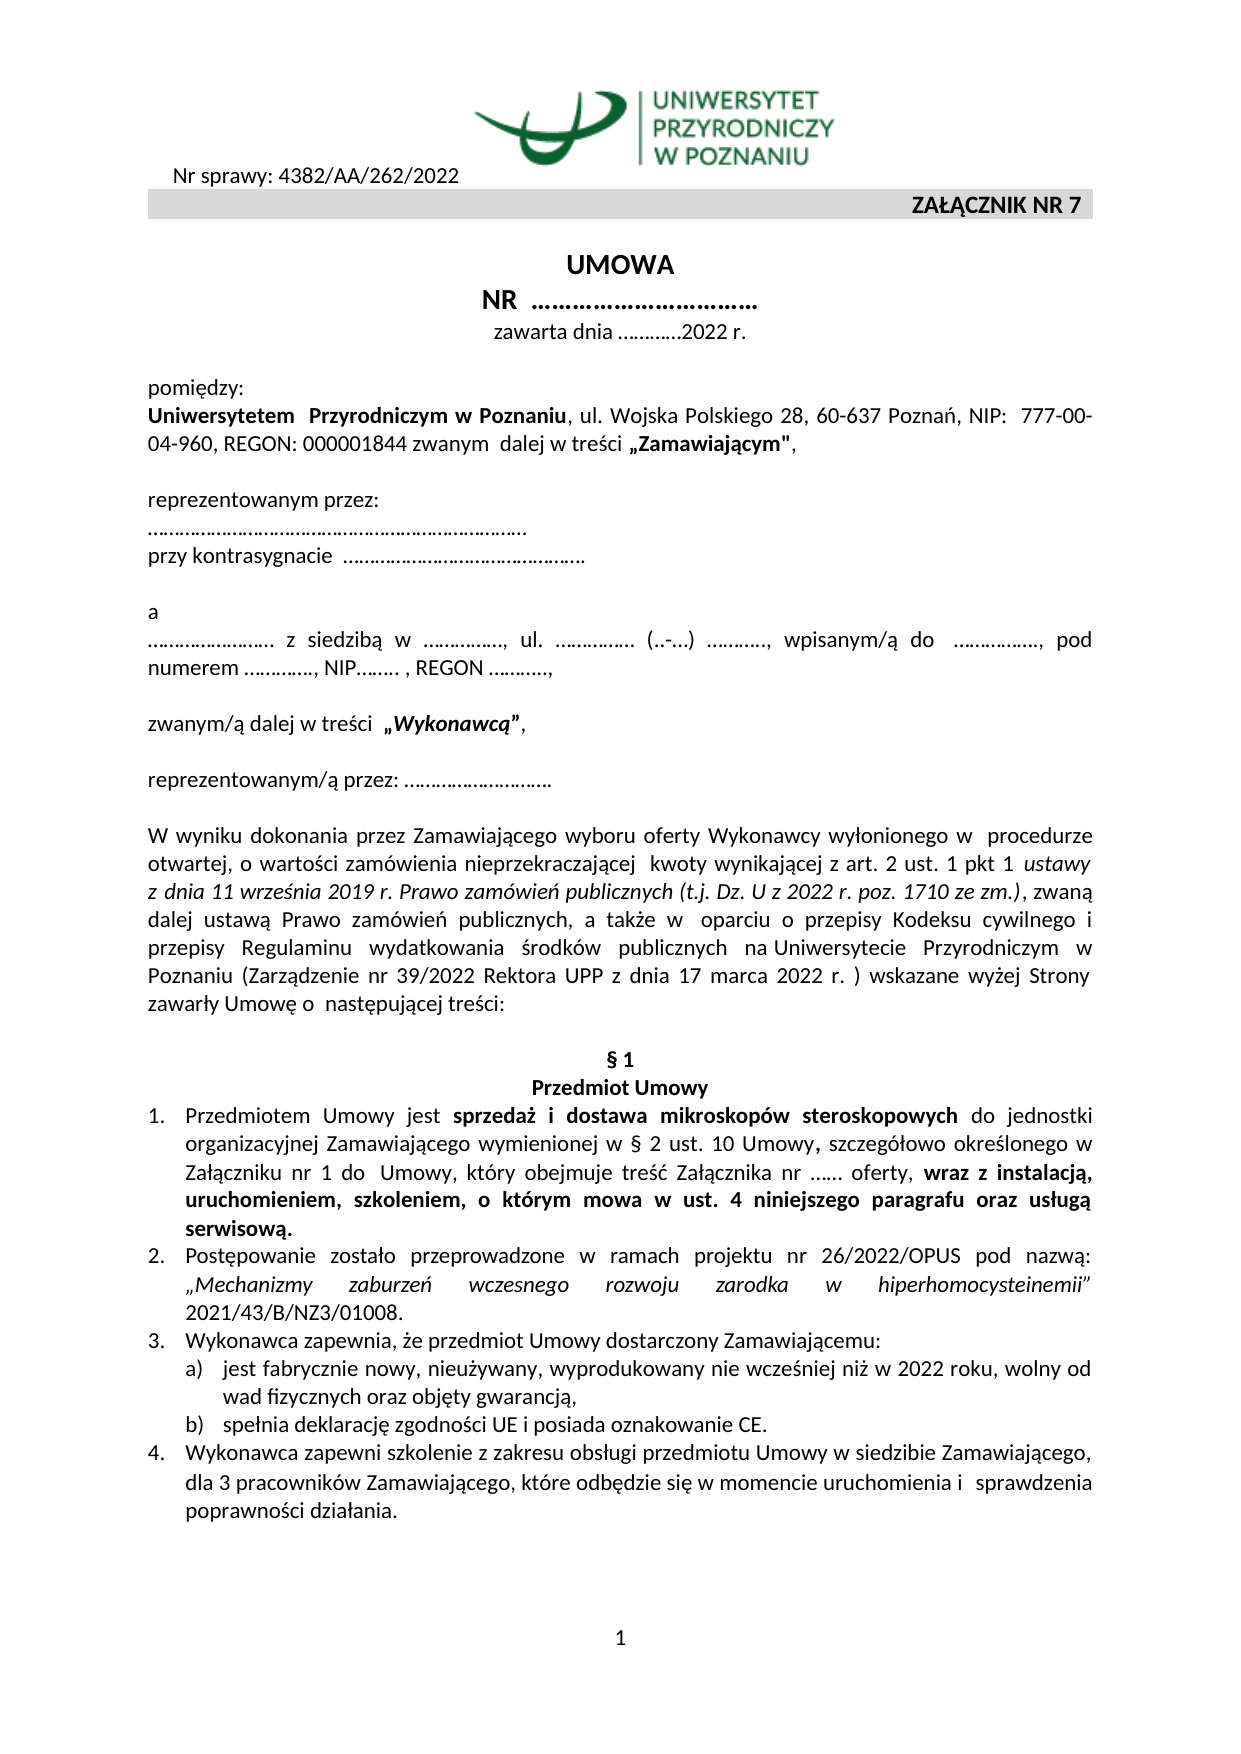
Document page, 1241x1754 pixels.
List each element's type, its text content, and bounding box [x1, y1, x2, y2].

text reprezentowanym przez: [148, 485, 1093, 513]
list Przedmiotem Umowy jest sprzedaż i dostawa mikroskopów steroskopowych do jednostki organizacyjnej Zamawiającego wymienionej w § 2 ust. 10 Umowy, szczegółowo określonego w Załączniku nr 1 do Umowy, który obejmuje treść Załącznika nr …… oferty, wraz z instalacją, uruchomieniem, szkoleniem, o którym mowa w ust. 4 niniejszego paragrafu oraz usługą serwisową. [148, 1102, 1093, 1242]
text Przedmiot Umowy [148, 1073, 1093, 1102]
text przy kontrasygnacie ………………………………………. [148, 541, 1093, 569]
picture [459, 73, 851, 184]
text § 1 [148, 1046, 1093, 1073]
text UMOWA [148, 246, 1093, 281]
text ……………………………………………………………… [148, 513, 1093, 541]
list spełnia deklarację zgodności UE i posiada oznakowanie CE. [185, 1410, 1093, 1438]
text pomiędzy: [148, 373, 1093, 401]
list jest fabrycznie nowy, nieużywany, wyprodukowany nie wcześniej niż w 2022 roku, wolny od wad fizycznych oraz objęty gwarancją, [185, 1354, 1093, 1410]
text zwanym/ą dalej w treści „Wykonawcą”, [148, 709, 1093, 737]
text W wyniku dokonania przez Zamawiającego wyboru oferty Wykonawcy wyłonionego w procedurze otwartej, o wartości zamówienia nieprzekraczającej kwoty wynikającej z art. 2 ust. 1 pkt 1 ustawy z dnia 11 września 2019 r. Prawo zamówień publicznych (t.j. Dz. U z 2022 r. poz. 1710 ze zm.), zwaną dalej ustawą Prawo zamówień publicznych, a także w oparciu o przepisy Kodeksu cywilnego i przepisy Regulaminu wydatkowania środków publicznych na Uniwersytecie Przyrodniczym w Poznaniu (Zarządzenie nr 39/2022 Rektora UPP z dnia 17 marca 2022 r. ) wskazane wyżej Strony zawarły Umowę o następującej treści: [148, 821, 1093, 1017]
list Wykonawca zapewni szkolenie z zakresu obsługi przedmiotu Umowy w siedzibie Zamawiającego, dla 3 pracowników Zamawiającego, które odbędzie się w momencie uruchomienia i sprawdzenia poprawności działania. [148, 1438, 1093, 1524]
text zawarta dnia …………2022 r. [148, 317, 1093, 345]
list Postępowanie zostało przeprowadzone w ramach projektu nr 26/2022/OPUS pod nazwą: „Mechanizmy zaburzeń wczesnego rozwoju zarodka w hiperhomocysteinemii” 2021/43/B/NZ3/01008. [148, 1242, 1093, 1326]
text NR …………………………… [148, 281, 1093, 317]
text …………………… z siedzibą w ……………, ul. …………… (..-…) ……….., wpisanym/ą do ……………., pod numerem …………., NIP…….. , REGON ……….., [148, 625, 1093, 681]
text Uniwersytetem Przyrodniczym w Poznaniu, ul. Wojska Polskiego 28, 60-637 Poznań, NIP: 777-00-04-960, REGON: 000001844 zwanym dalej w treści „Zamawiającym", [148, 401, 1093, 457]
text reprezentowanym/ą przez: ………………………. [148, 765, 1093, 793]
table_header ZAŁĄCZNIK NR 7 [148, 189, 1093, 219]
list Wykonawca zapewnia, że przedmiot Umowy dostarczony Zamawiającemu: [148, 1326, 1093, 1354]
text a [148, 597, 1093, 625]
